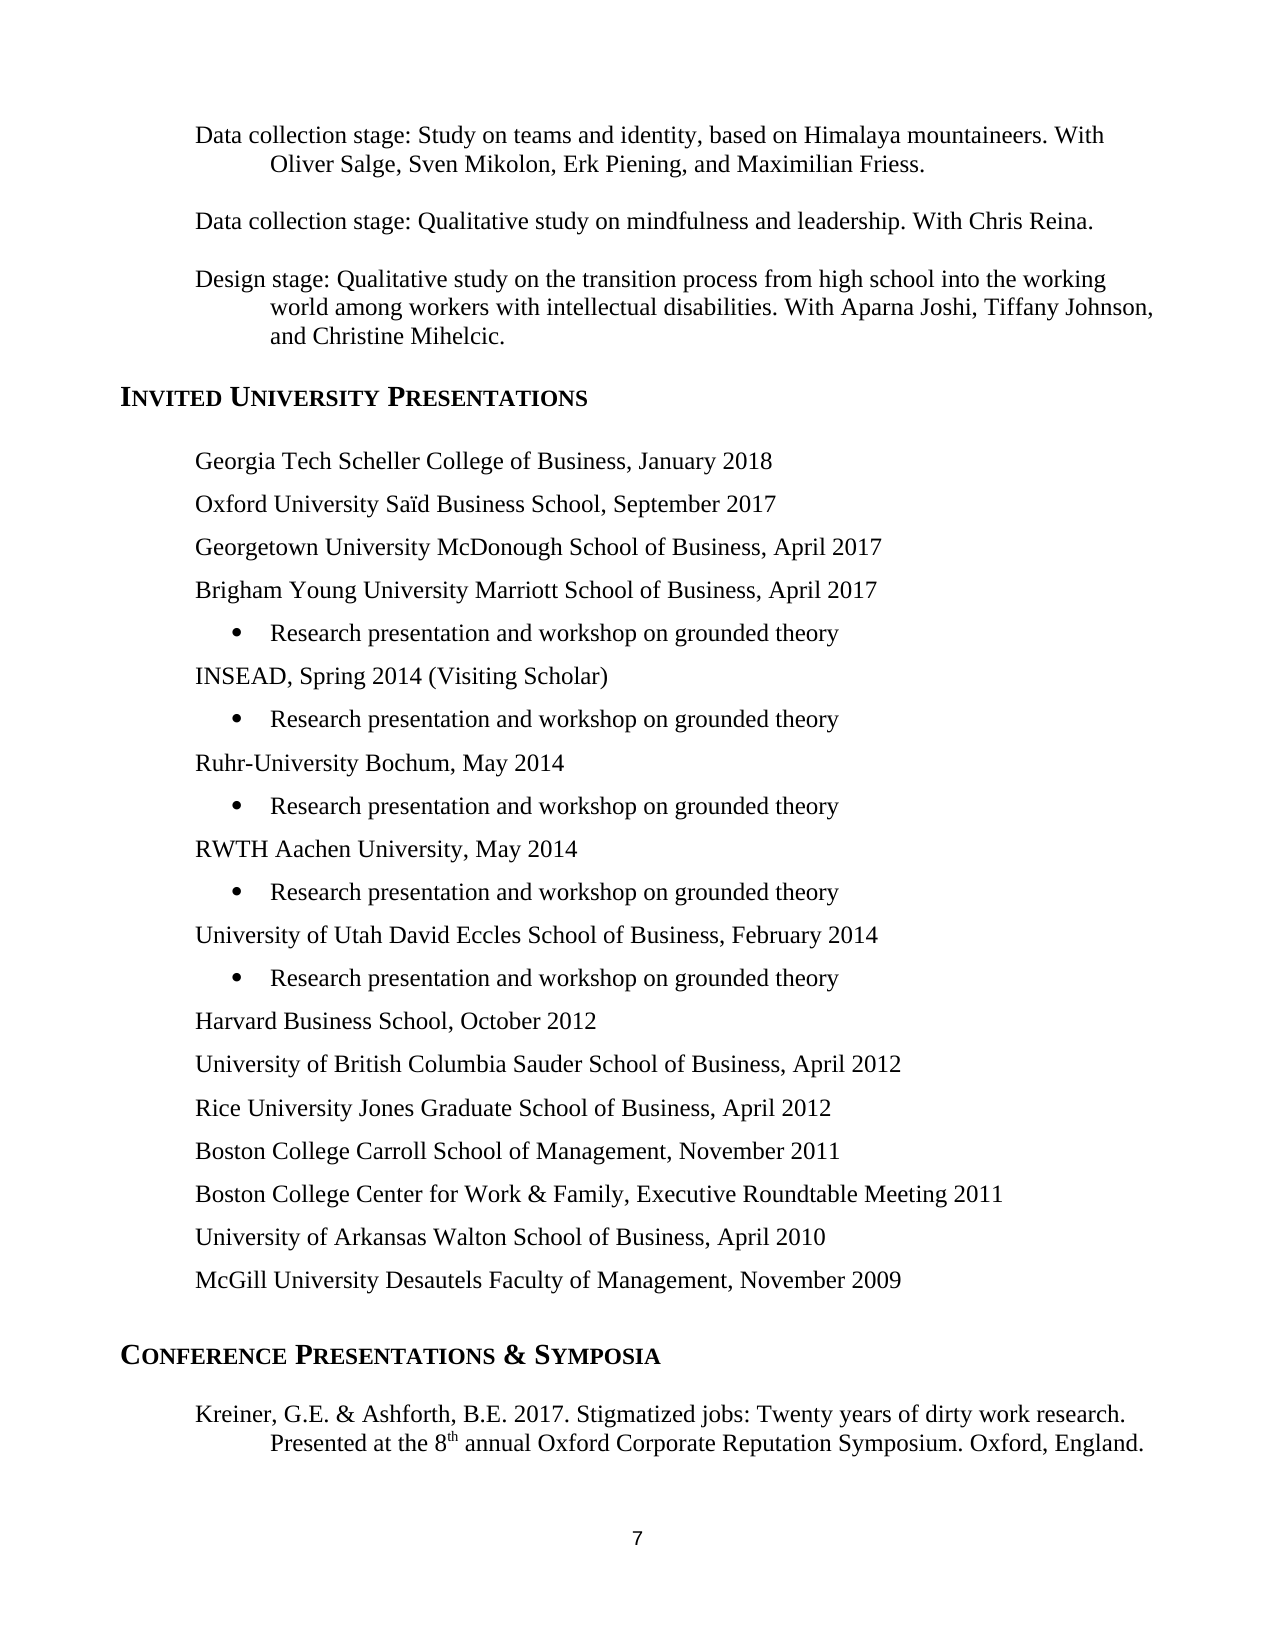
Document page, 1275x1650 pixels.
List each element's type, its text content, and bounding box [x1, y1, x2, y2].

text Design stage: Qualitative study on the transition process from high school into the working world among workers with intellectual disabilities. With Aparna Joshi, Tiffany Johnson, and Christine Mihelcic. [195, 264, 1155, 350]
list Research presentation and workshop on grounded theory [232, 704, 1155, 733]
text Ruhr-University Bochum, May 2014 [195, 748, 1155, 776]
subtitle Conference Presentations & Symposia [120, 1337, 1155, 1371]
text Boston College Carroll School of Management, November 2011 [195, 1136, 1155, 1164]
text McGill University Desautels Faculty of Management, November 2009 [195, 1265, 1155, 1294]
subtitle Invited University Presentations [120, 379, 1155, 412]
list Research presentation and workshop on grounded theory [232, 791, 1155, 819]
text INSEAD, Spring 2014 (Visiting Scholar) [195, 661, 1155, 690]
list Research presentation and workshop on grounded theory [232, 618, 1155, 647]
text Boston College Center for Work & Family, Executive Roundtable Meeting 2011 [195, 1179, 1155, 1208]
text Georgia Tech Scheller College of Business, January 2018 [195, 446, 1155, 474]
text Rice University Jones Graduate School of Business, April 2012 [195, 1093, 1155, 1121]
text Georgetown University McDonough School of Business, April 2017 [195, 532, 1155, 561]
text University of British Columbia Sauder School of Business, April 2012 [195, 1049, 1155, 1078]
text RWTH Aachen University, May 2014 [195, 834, 1155, 863]
text University of Utah David Eccles School of Business, February 2014 [195, 920, 1155, 949]
text Oxford University Saïd Business School, September 2017 [195, 489, 385, 518]
text Data collection stage: Qualitative study on mindfulness and leadership. With Chris Reina. [195, 206, 1155, 235]
list Research presentation and workshop on grounded theory [232, 877, 1155, 906]
text Data collection stage: Study on teams and identity, based on Himalaya mountaineers. With Oliver Salge, Sven Mikolon, Erk Piening, and Maximilian Friess. [195, 120, 1155, 177]
text Oxford University Saïd Business School, September 2017 [430, 489, 1155, 518]
list Research presentation and workshop on grounded theory [232, 963, 1155, 992]
text Brigham Young University Marriott School of Business, April 2017 [195, 575, 1155, 604]
text Harvard Business School, October 2012 [195, 1006, 1155, 1035]
text University of Arkansas Walton School of Business, April 2010 [195, 1222, 1155, 1251]
text Kreiner, G.E. & Ashforth, B.E. 2017. Stigmatized jobs: Twenty years of dirty work research. Presented at the 8th annual Oxford Corporate Reputation Symposium. Oxford, England. [195, 1399, 1155, 1457]
